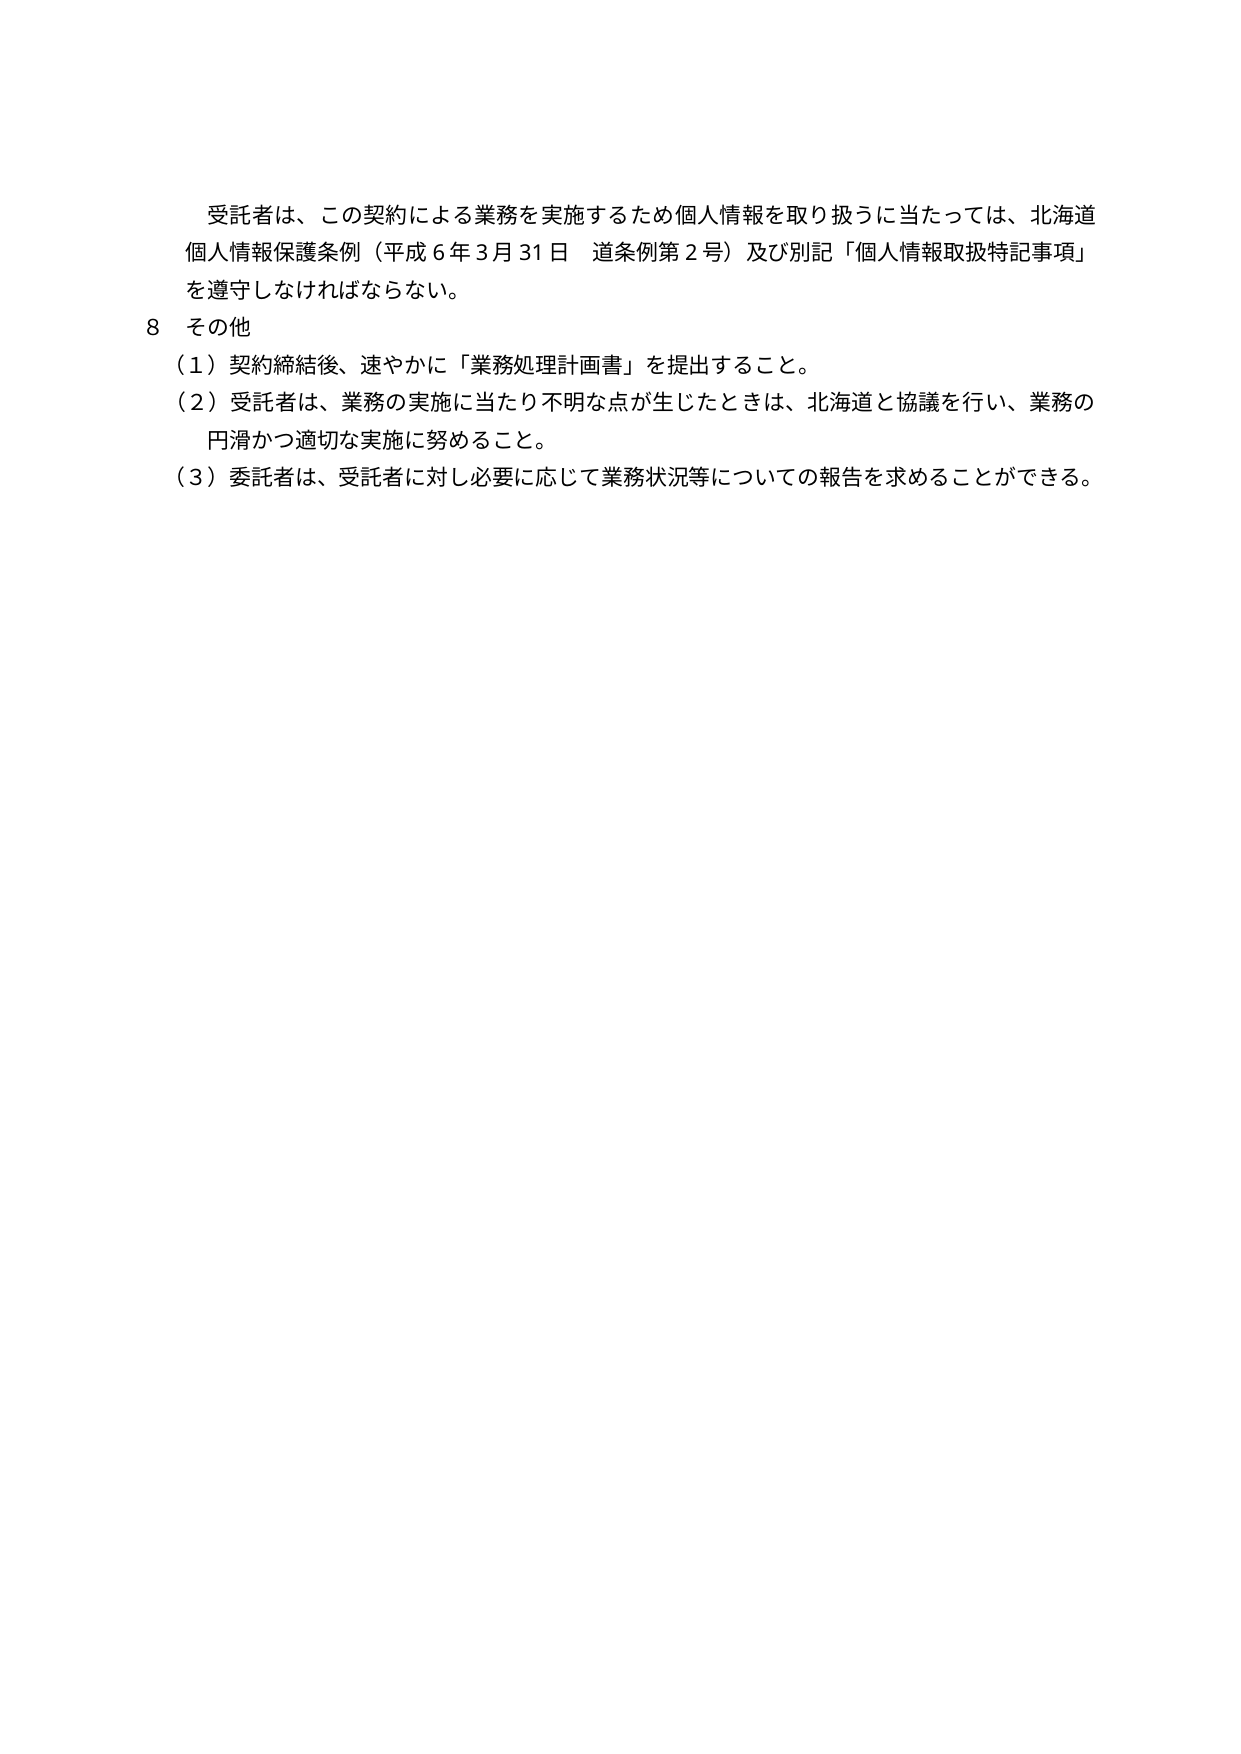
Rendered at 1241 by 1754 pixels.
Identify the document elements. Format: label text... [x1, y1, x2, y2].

text ８ その他 [142, 307, 1098, 345]
text （１）契約締結後、速やかに「業務処理計画書」を提出すること。 [142, 345, 1098, 382]
text （３）委託者は、受託者に対し必要に応じて業務状況等についての報告を求めることができる。 [142, 457, 1098, 495]
text 受託者は、この契約による業務を実施するため個人情報を取り扱うに当たっては、北海道個人情報保護条例（平成6年3月31日 道条例第2号）及び別記「個人情報取扱特記事項」を遵守しなければならない。 [186, 195, 1098, 307]
text （２）受託者は、業務の実施に当たり不明な点が生じたときは、北海道と協議を行い、業務の円滑かつ適切な実施に努めること。 [142, 382, 1098, 457]
